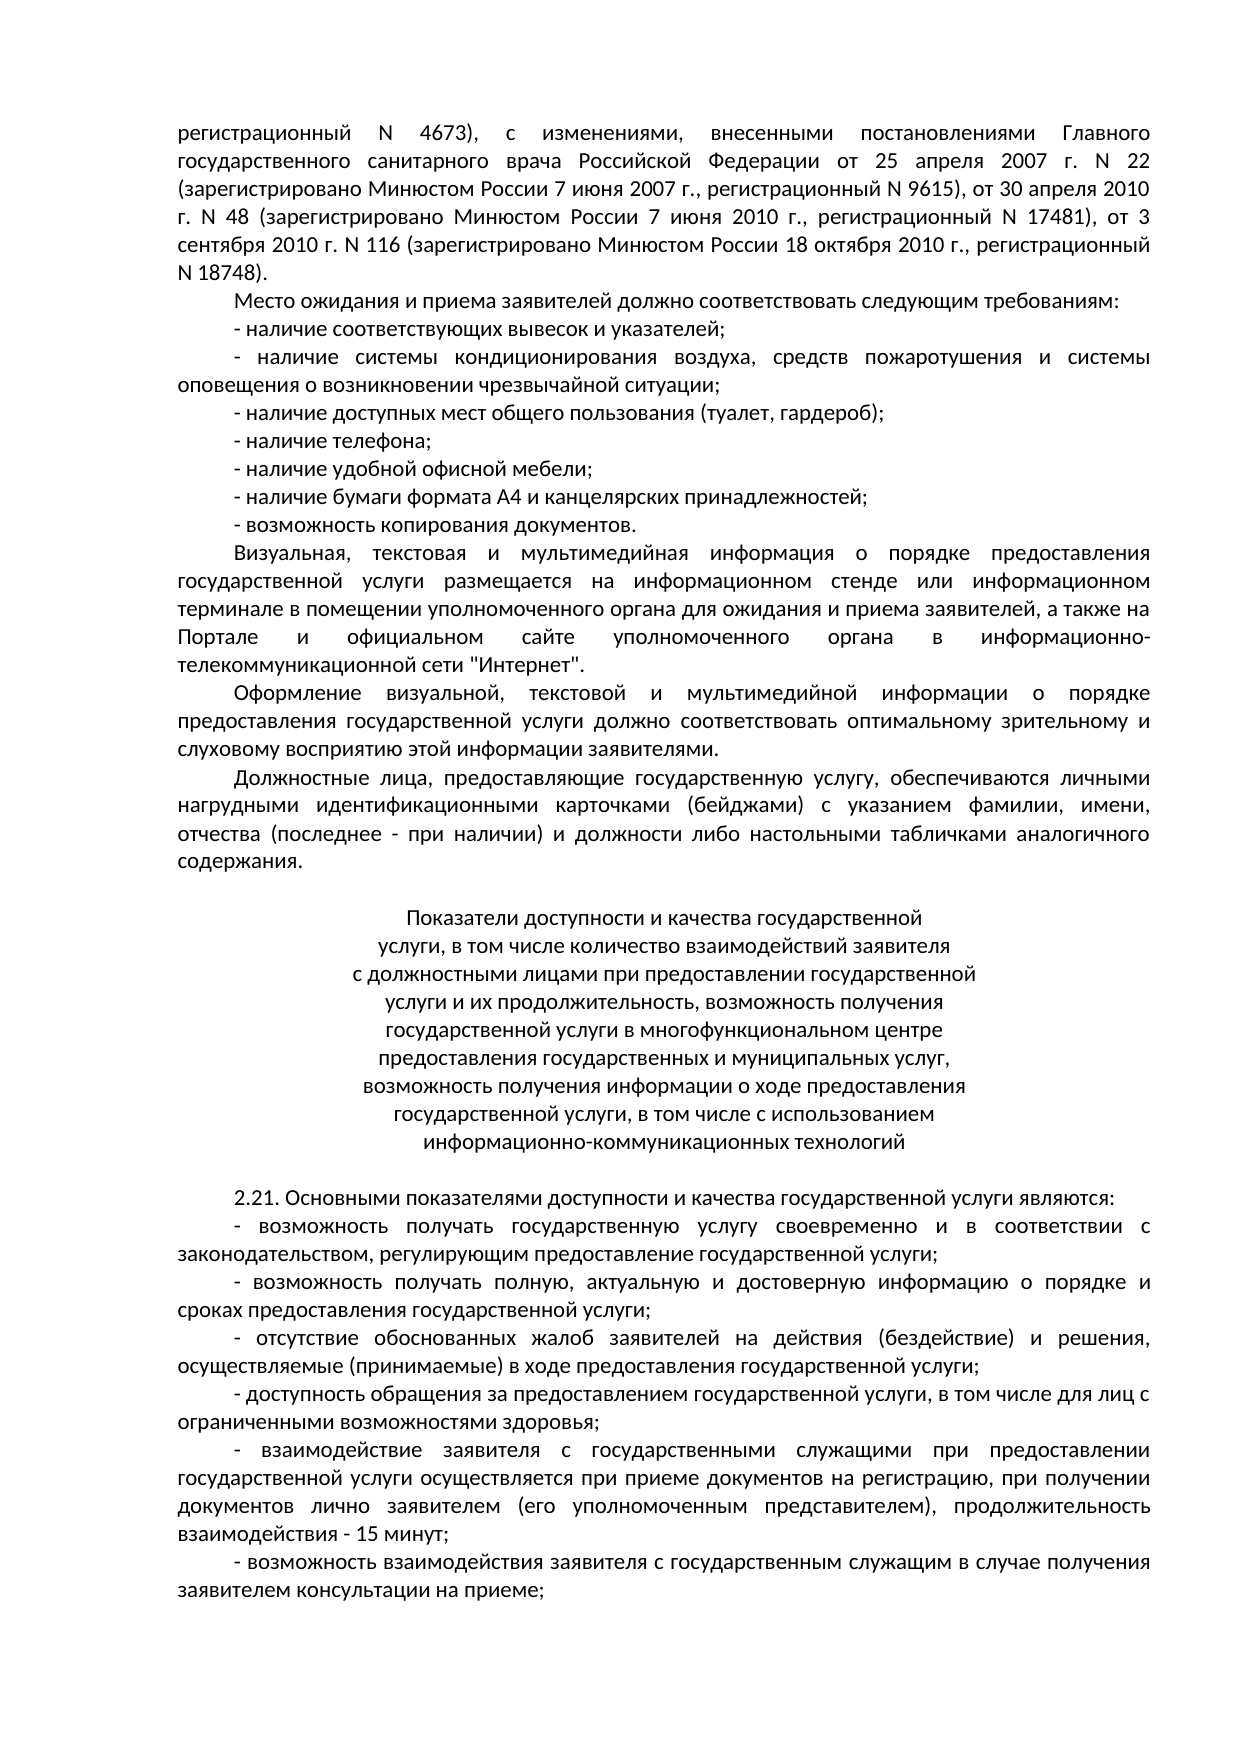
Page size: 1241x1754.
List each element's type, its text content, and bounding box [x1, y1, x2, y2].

text - отсутствие обоснованных жалоб заявителей на действия (бездействие) и решения, осуществляемые (принимаемые) в ходе предоставления государственной услуги; [177, 1323, 1152, 1379]
text Место ожидания и приема заявителей должно соответствовать следующим требованиям: [177, 286, 1152, 314]
text - наличие доступных мест общего пользования (туалет, гардероб); [177, 398, 1152, 426]
text - взаимодействие заявителя с государственными служащими при предоставлении государственной услуги осуществляется при приеме документов на регистрацию, при получении документов лично заявителем (его уполномоченным представителем), продолжительность взаимодействия - 15 минут; [177, 1435, 1152, 1547]
text информационно-коммуникационных технологий [177, 1127, 1152, 1155]
text Должностные лица, предоставляющие государственную услугу, обеспечиваются личными нагрудными идентификационными карточками (бейджами) с указанием фамилии, имени, отчества (последнее - при наличии) и должности либо настольными табличками аналогичного содержания. [177, 763, 1152, 875]
text - наличие бумаги формата A4 и канцелярских принадлежностей; [177, 482, 1152, 510]
text - доступность обращения за предоставлением государственной услуги, в том числе для лиц с ограниченными возможностями здоровья; [177, 1379, 1152, 1435]
text 2.21. Основными показателями доступности и качества государственной услуги являются: [177, 1183, 1152, 1211]
text Оформление визуальной, текстовой и мультимедийной информации о порядке предоставления государственной услуги должно соответствовать оптимальному зрительному и слуховому восприятию этой информации заявителями. [177, 678, 1152, 763]
text - возможность получать государственную услугу своевременно и в соответствии с законодательством, регулирующим предоставление государственной услуги; [177, 1211, 1152, 1267]
text - возможность взаимодействия заявителя с государственным служащим в случае получения заявителем консультации на приеме; [177, 1547, 1152, 1603]
text - наличие удобной офисной мебели; [177, 454, 1152, 482]
text - возможность копирования документов. [177, 510, 1152, 538]
text - наличие телефона; [177, 426, 1152, 454]
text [177, 118, 1152, 286]
text - наличие соответствующих вывесок и указателей; [177, 314, 1152, 342]
text возможность получения информации о ходе предоставления [177, 1071, 1152, 1099]
text Показатели доступности и качества государственной [177, 903, 1152, 931]
text Визуальная, текстовая и мультимедийная информация о порядке предоставления государственной услуги размещается на информационном стенде или информационном терминале в помещении уполномоченного органа для ожидания и приема заявителей, а также на Портале и официальном сайте уполномоченного органа в информационно-телекоммуникационной сети "Интернет". [177, 538, 1152, 678]
text государственной услуги, в том числе с использованием [177, 1099, 1152, 1127]
text услуги, в том числе количество взаимодействий заявителя [177, 931, 1152, 959]
text государственной услуги в многофункциональном центре [177, 1015, 1152, 1043]
text предоставления государственных и муниципальных услуг, [177, 1043, 1152, 1071]
text с должностными лицами при предоставлении государственной [177, 959, 1152, 987]
text - возможность получать полную, актуальную и достоверную информацию о порядке и сроках предоставления государственной услуги; [177, 1267, 1152, 1323]
text - наличие системы кондиционирования воздуха, средств пожаротушения и системы оповещения о возникновении чрезвычайной ситуации; [177, 342, 1152, 398]
text услуги и их продолжительность, возможность получения [177, 987, 1152, 1015]
